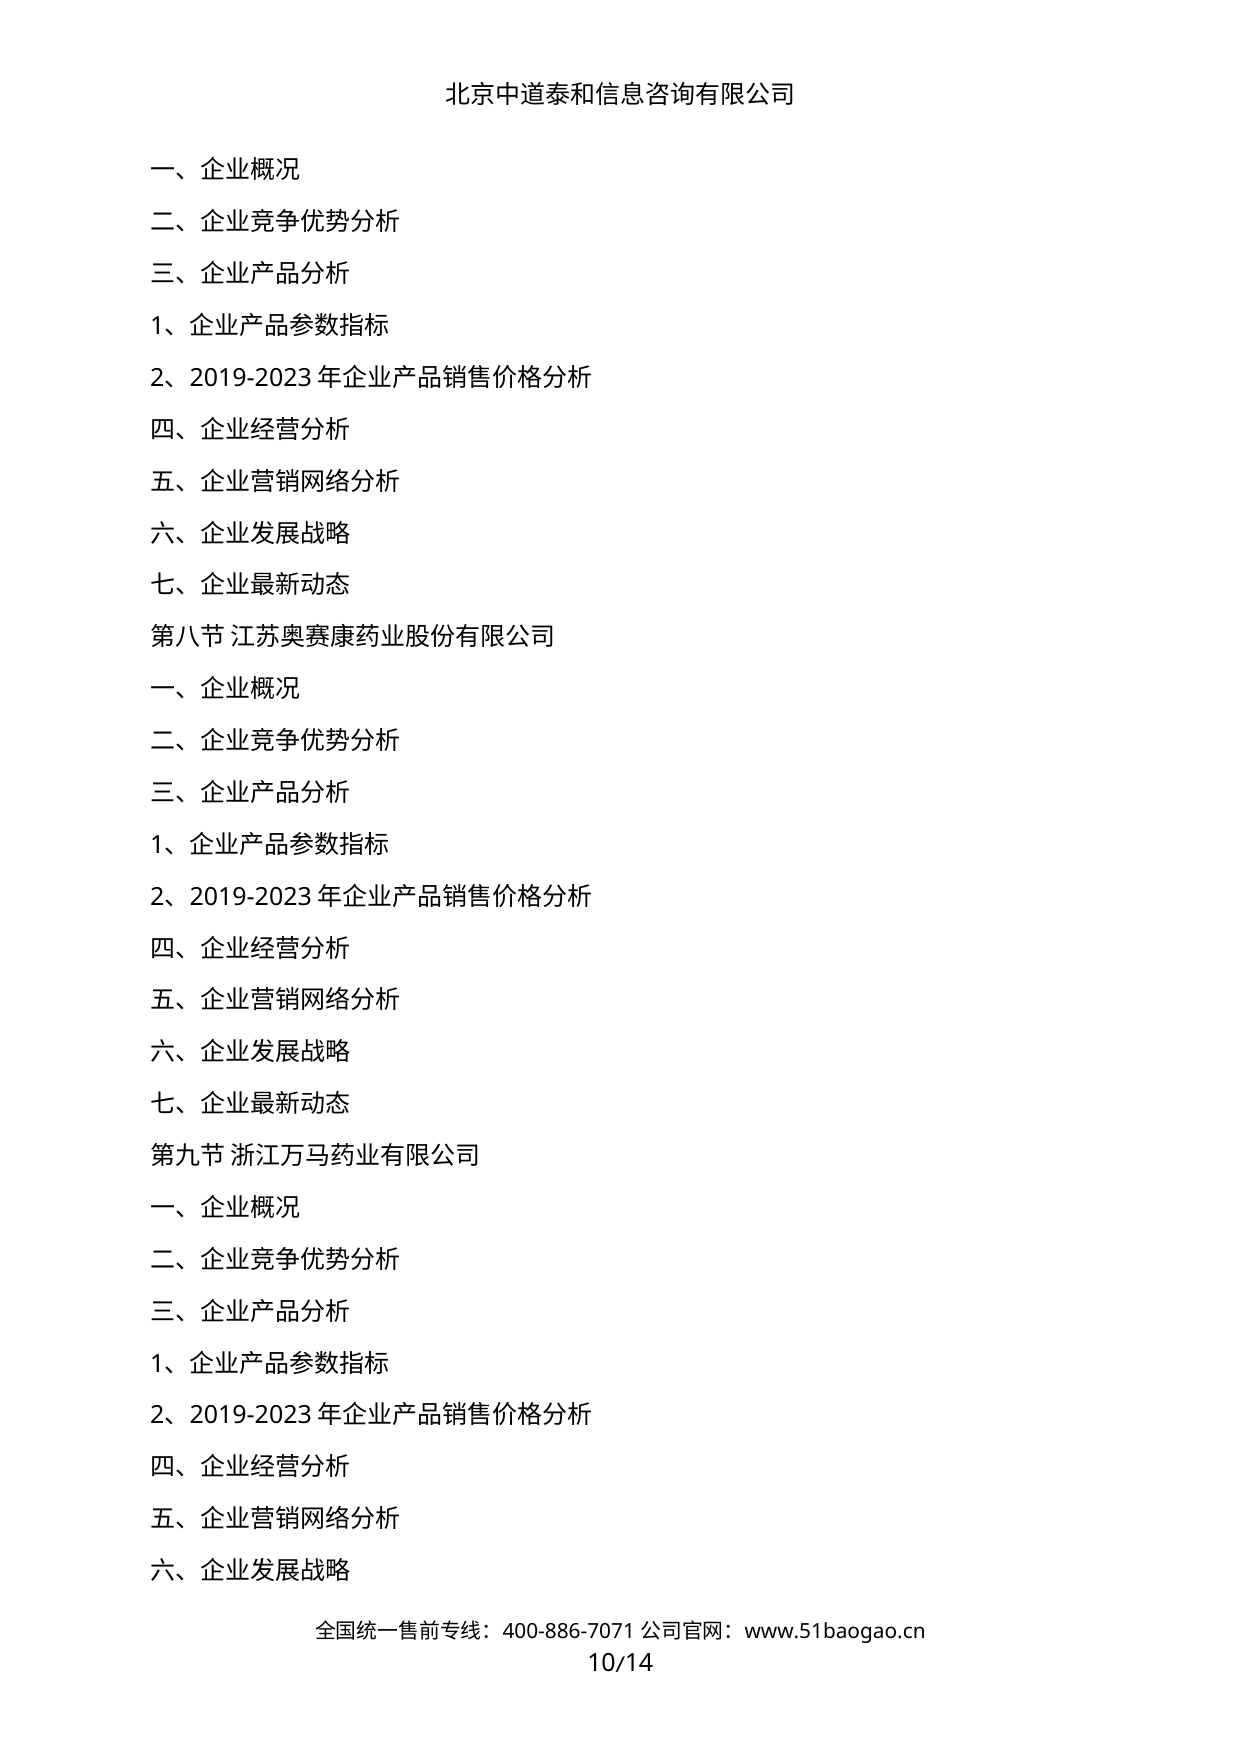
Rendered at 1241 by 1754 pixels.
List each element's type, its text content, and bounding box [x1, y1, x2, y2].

text 五、企业营销网络分析 [150, 980, 1090, 1016]
text 六、企业发展战略 [150, 1551, 1090, 1587]
text 三、企业产品分析 [150, 772, 1090, 809]
text 1、企业产品参数指标 [150, 306, 1090, 342]
text 六、企业发展战略 [150, 1032, 1090, 1068]
text 七、企业最新动态 [150, 565, 1090, 601]
text 二、企业竞争优势分析 [150, 721, 1090, 757]
text 二、企业竞争优势分析 [150, 1239, 1090, 1276]
text 一、企业概况 [150, 669, 1090, 705]
text 1、企业产品参数指标 [150, 824, 1090, 861]
text 三、企业产品分析 [150, 254, 1090, 290]
text 一、企业概况 [150, 1187, 1090, 1224]
text 一、企业概况 [150, 150, 1090, 186]
text 四、企业经营分析 [150, 409, 1090, 446]
text 二、企业竞争优势分析 [150, 202, 1090, 238]
text 第八节 江苏奥赛康药业股份有限公司 [150, 617, 1090, 653]
text 2、2019-2023年企业产品销售价格分析 [150, 1395, 1090, 1431]
text 1、企业产品参数指标 [150, 1343, 1090, 1379]
text 第九节 浙江万马药业有限公司 [150, 1136, 1090, 1172]
text 七、企业最新动态 [150, 1084, 1090, 1120]
text 四、企业经营分析 [150, 1447, 1090, 1483]
text 四、企业经营分析 [150, 928, 1090, 964]
text 五、企业营销网络分析 [150, 461, 1090, 497]
text 六、企业发展战略 [150, 513, 1090, 549]
text 五、企业营销网络分析 [150, 1499, 1090, 1535]
text 三、企业产品分析 [150, 1291, 1090, 1327]
text 2、2019-2023年企业产品销售价格分析 [150, 357, 1090, 394]
text 2、2019-2023年企业产品销售价格分析 [150, 876, 1090, 912]
